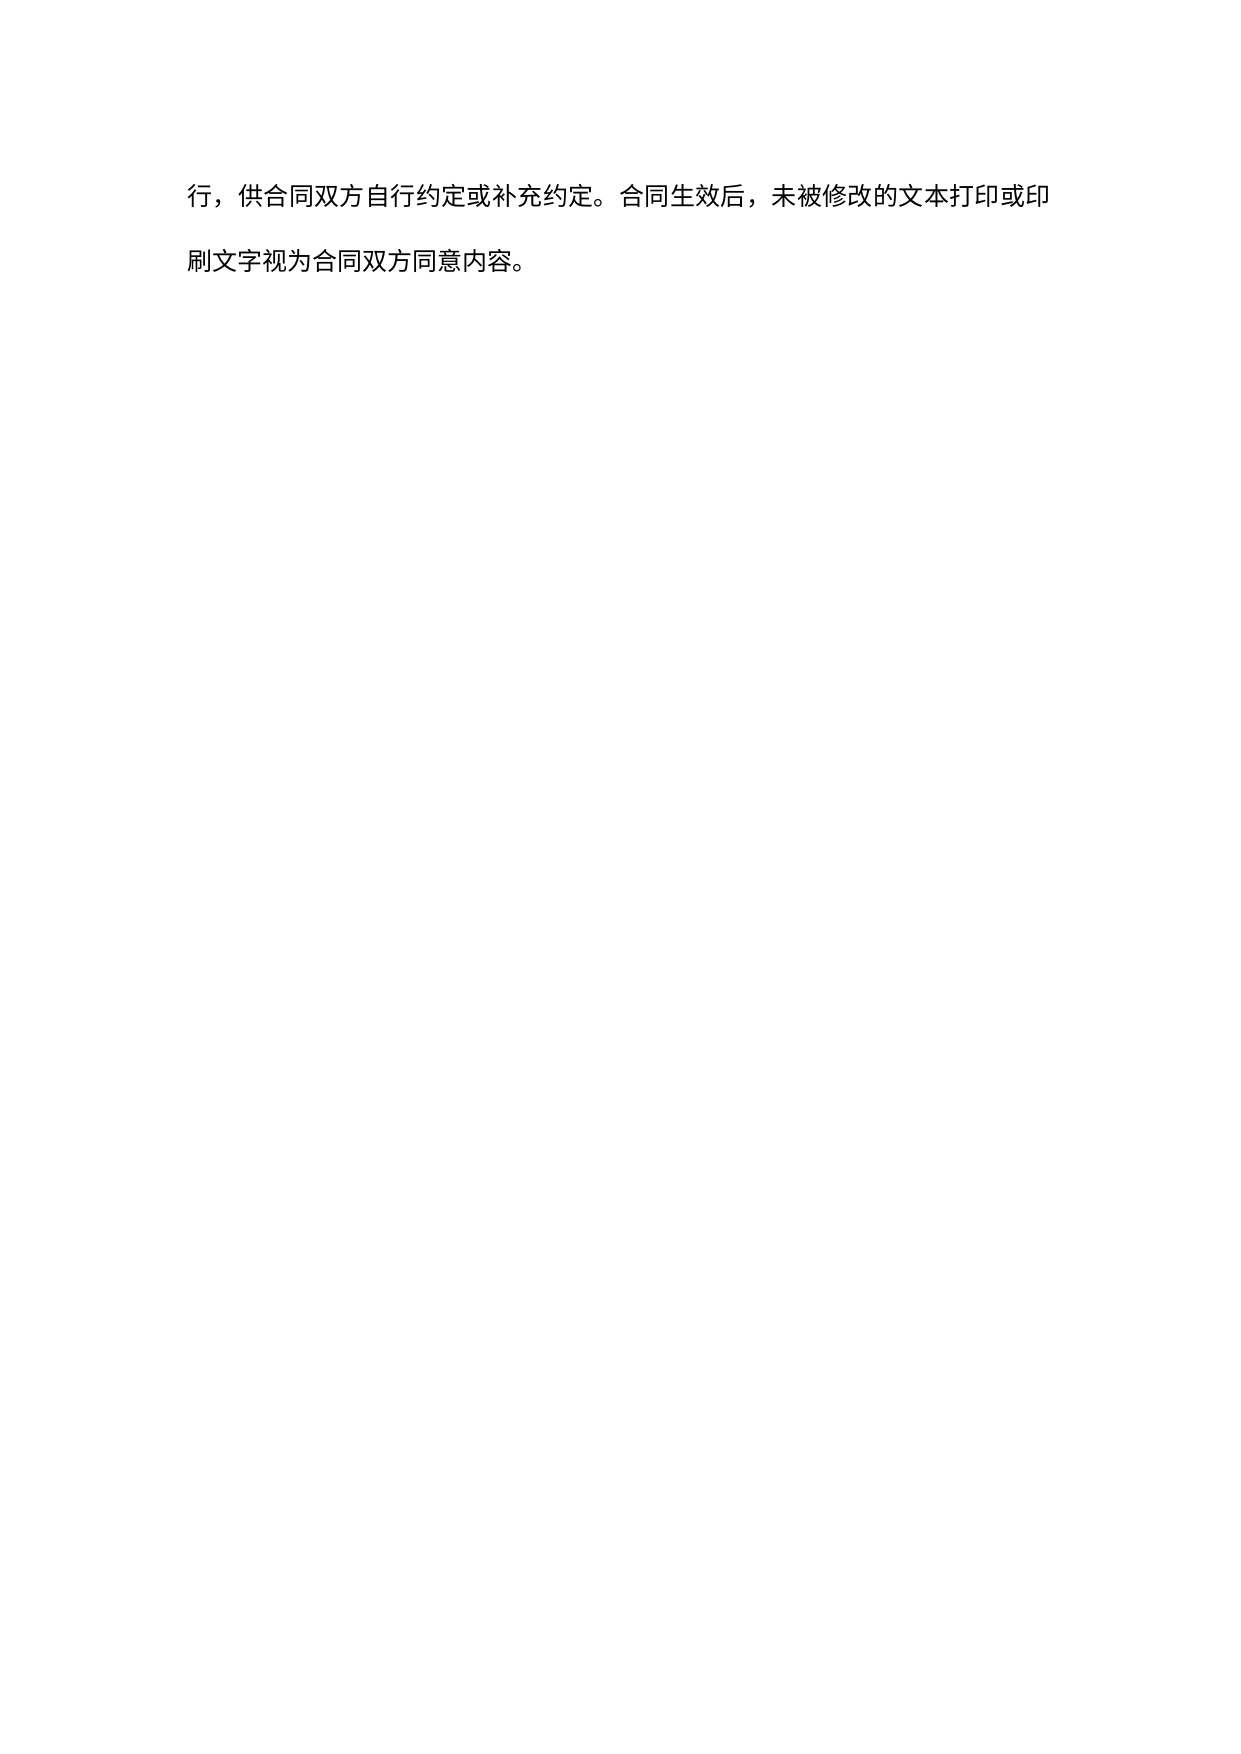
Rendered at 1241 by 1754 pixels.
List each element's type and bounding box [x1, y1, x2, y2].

text [187, 162, 1053, 292]
